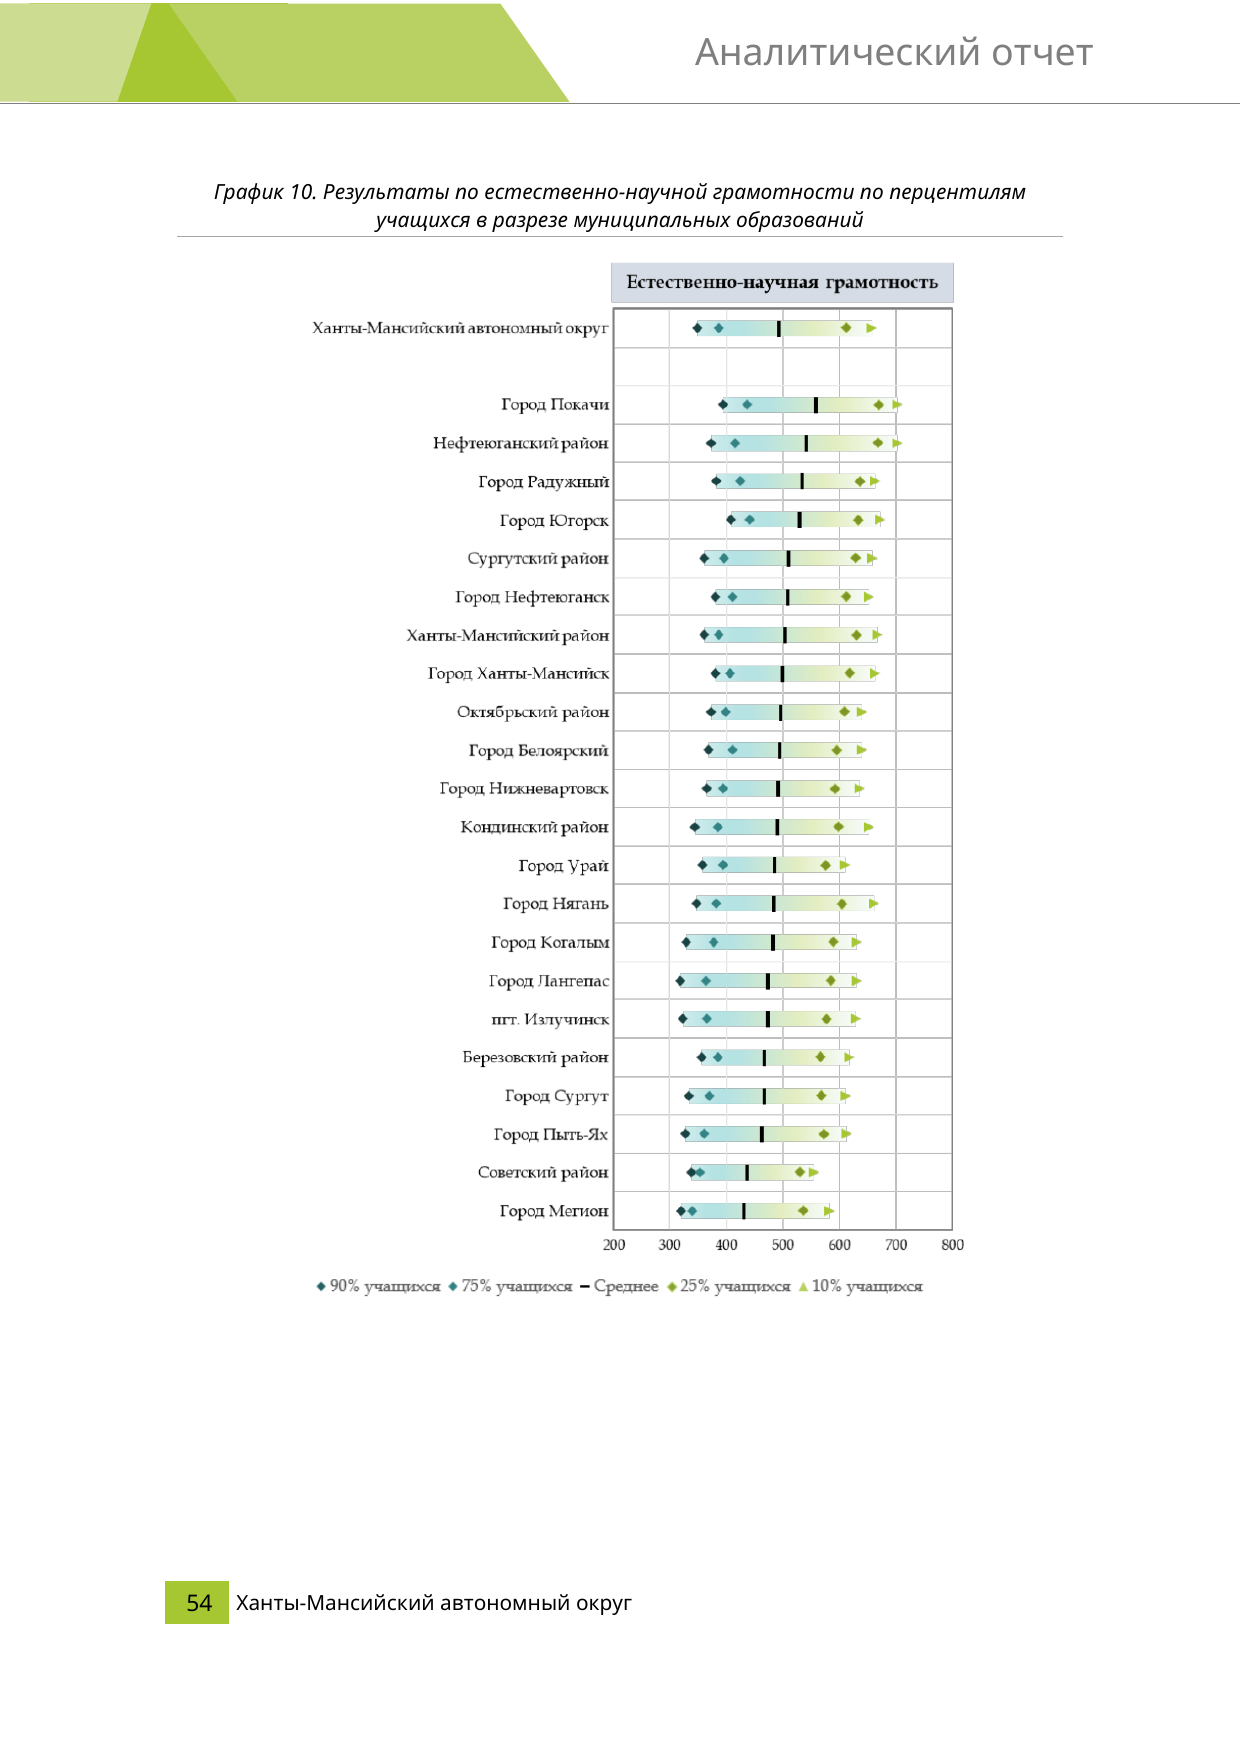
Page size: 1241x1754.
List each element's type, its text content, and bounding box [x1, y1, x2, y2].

text График 10. Результаты по естественно-научной грамотности по перцентилям учащихся в разрезе муниципальных образований [177, 177, 1063, 236]
picture [267, 264, 974, 1307]
